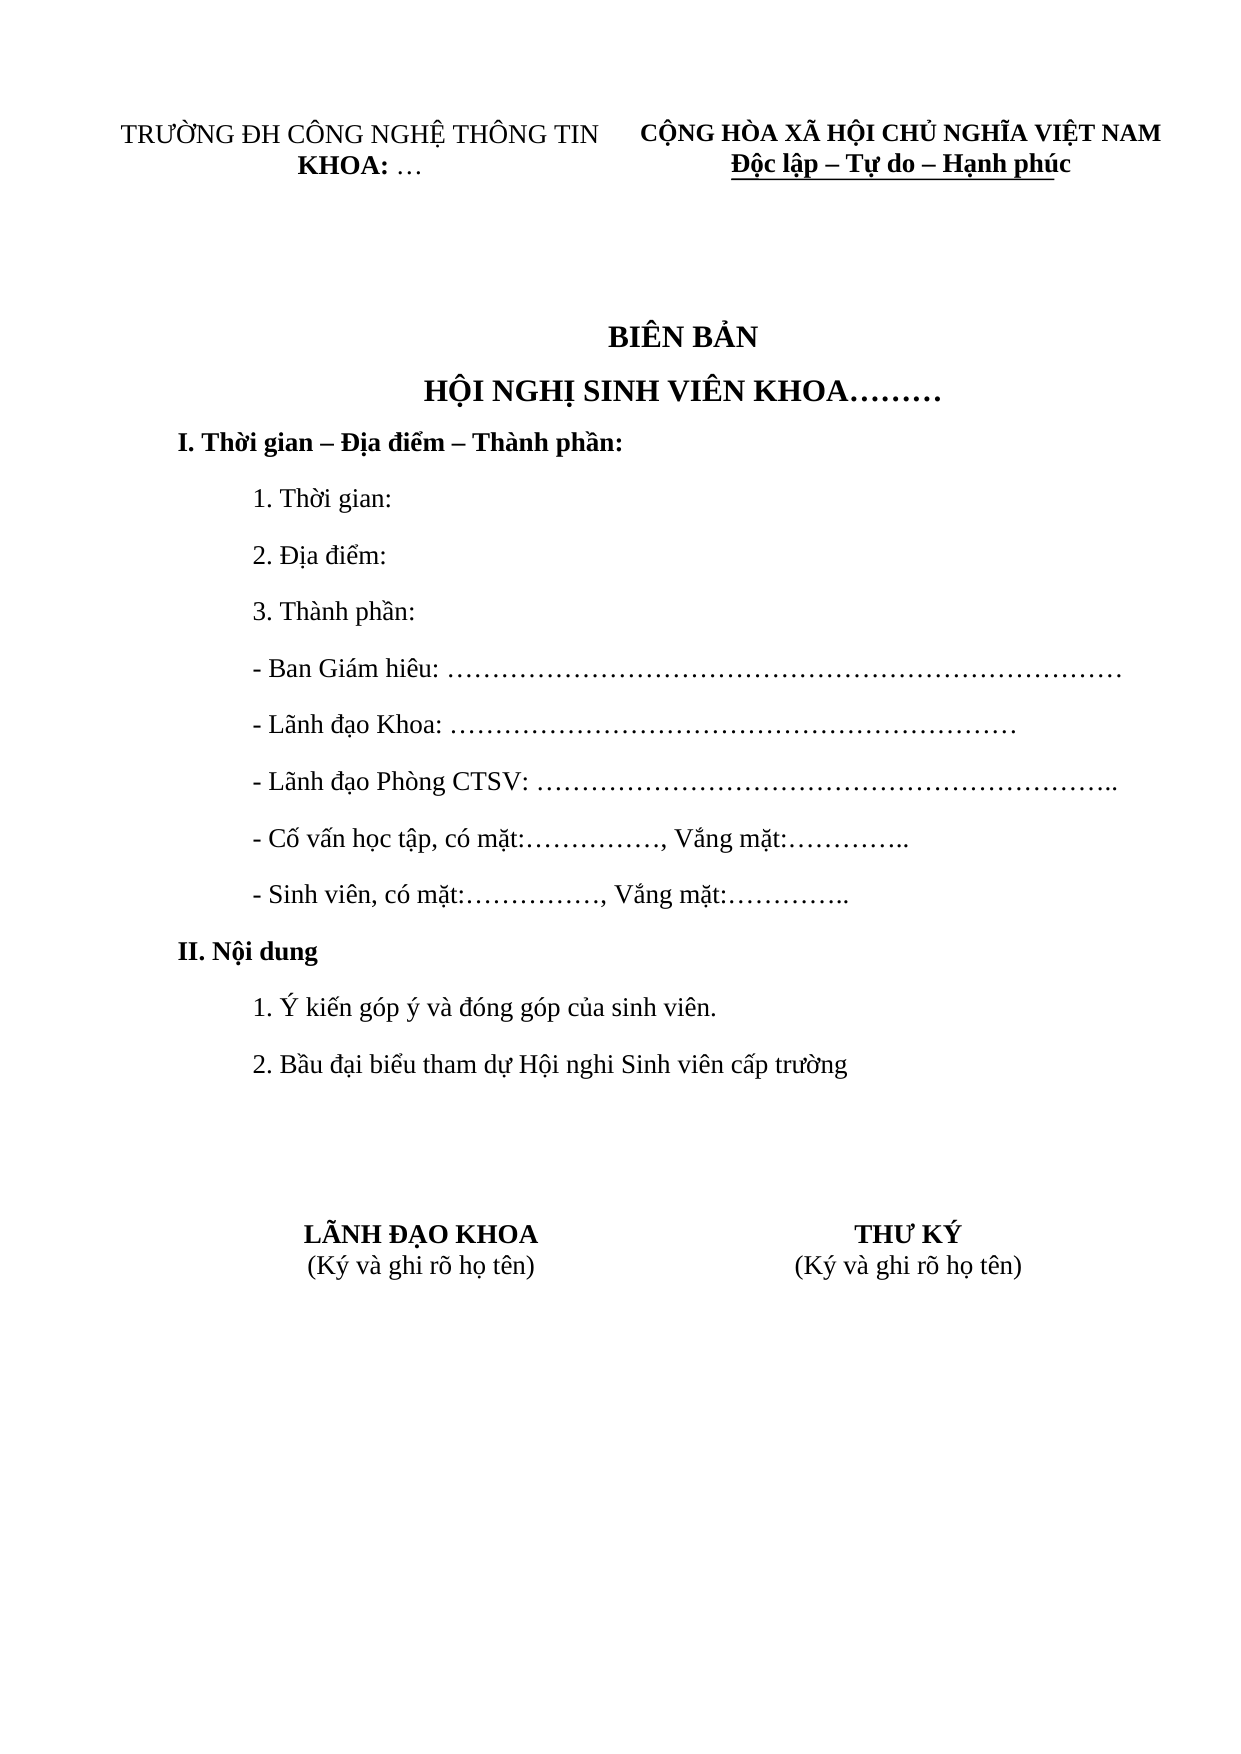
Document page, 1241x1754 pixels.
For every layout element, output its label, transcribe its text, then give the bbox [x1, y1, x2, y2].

table_header TRƯỜNG ĐH CÔNG NGHỆ THÔNG TIN KHOA: … [100, 118, 620, 271]
table_header THƯ KÝ (Ký và ghi rõ họ tên) [665, 1218, 1152, 1280]
text - Sinh viên, có mặt:……………, Vắng mặt:………….. [177, 878, 1152, 909]
text 1. Thời gian: [252, 482, 1152, 513]
table_header LÃNH ĐẠO KHOA (Ký và ghi rõ họ tên) [177, 1218, 665, 1280]
text - Lãnh đạo Khoa: ……………………………………………………… [177, 709, 1152, 740]
text - Cố vấn học tập, có mặt:……………, Vắng mặt:………….. [177, 822, 1152, 853]
text HỘI NGHỊ SINH VIÊN KHOA……… [214, 372, 1152, 408]
text - Ban Giám hiêu: ………………………………………………………………… [177, 652, 1152, 683]
text I. Thời gian – Địa điểm – Thành phần: [177, 426, 1152, 457]
text II. Nội dung [177, 935, 1152, 966]
text 2. Bầu đại biểu tham dự Hội nghi Sinh viên cấp trường [252, 1048, 1152, 1079]
text - Lãnh đạo Phòng CTSV: ……………………………………………………….. [177, 765, 1152, 796]
text BIÊN BẢN [214, 318, 1152, 354]
text 1. Ý kiến góp ý và đóng góp của sinh viên. [252, 991, 1152, 1023]
table_header CỘNG HÒA XÃ HỘI CHỦ NGHĨA VIỆT NAM Độc lập – Tự do – Hạnh phúc [620, 118, 1181, 271]
text 2. Địa điểm: [252, 539, 1152, 570]
text 3. Thành phần: [252, 596, 1152, 627]
